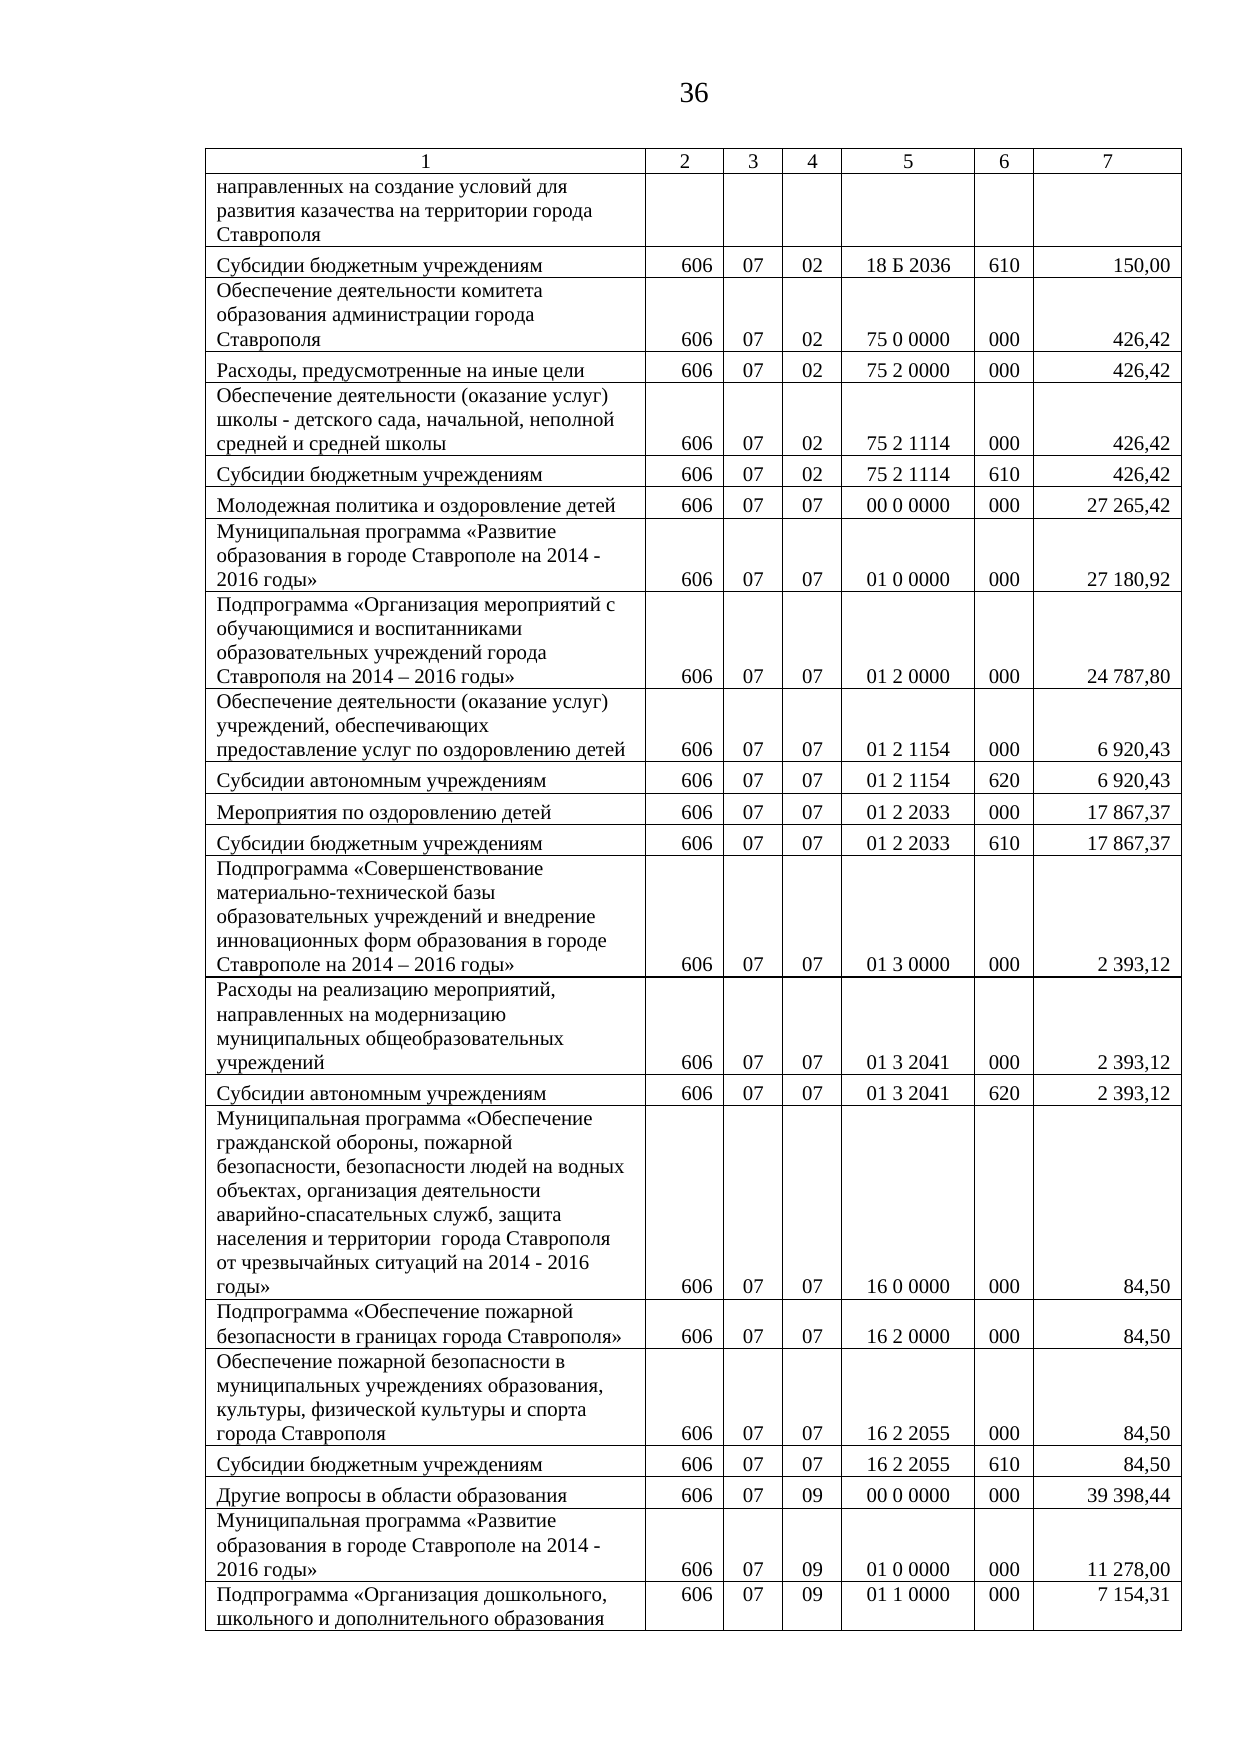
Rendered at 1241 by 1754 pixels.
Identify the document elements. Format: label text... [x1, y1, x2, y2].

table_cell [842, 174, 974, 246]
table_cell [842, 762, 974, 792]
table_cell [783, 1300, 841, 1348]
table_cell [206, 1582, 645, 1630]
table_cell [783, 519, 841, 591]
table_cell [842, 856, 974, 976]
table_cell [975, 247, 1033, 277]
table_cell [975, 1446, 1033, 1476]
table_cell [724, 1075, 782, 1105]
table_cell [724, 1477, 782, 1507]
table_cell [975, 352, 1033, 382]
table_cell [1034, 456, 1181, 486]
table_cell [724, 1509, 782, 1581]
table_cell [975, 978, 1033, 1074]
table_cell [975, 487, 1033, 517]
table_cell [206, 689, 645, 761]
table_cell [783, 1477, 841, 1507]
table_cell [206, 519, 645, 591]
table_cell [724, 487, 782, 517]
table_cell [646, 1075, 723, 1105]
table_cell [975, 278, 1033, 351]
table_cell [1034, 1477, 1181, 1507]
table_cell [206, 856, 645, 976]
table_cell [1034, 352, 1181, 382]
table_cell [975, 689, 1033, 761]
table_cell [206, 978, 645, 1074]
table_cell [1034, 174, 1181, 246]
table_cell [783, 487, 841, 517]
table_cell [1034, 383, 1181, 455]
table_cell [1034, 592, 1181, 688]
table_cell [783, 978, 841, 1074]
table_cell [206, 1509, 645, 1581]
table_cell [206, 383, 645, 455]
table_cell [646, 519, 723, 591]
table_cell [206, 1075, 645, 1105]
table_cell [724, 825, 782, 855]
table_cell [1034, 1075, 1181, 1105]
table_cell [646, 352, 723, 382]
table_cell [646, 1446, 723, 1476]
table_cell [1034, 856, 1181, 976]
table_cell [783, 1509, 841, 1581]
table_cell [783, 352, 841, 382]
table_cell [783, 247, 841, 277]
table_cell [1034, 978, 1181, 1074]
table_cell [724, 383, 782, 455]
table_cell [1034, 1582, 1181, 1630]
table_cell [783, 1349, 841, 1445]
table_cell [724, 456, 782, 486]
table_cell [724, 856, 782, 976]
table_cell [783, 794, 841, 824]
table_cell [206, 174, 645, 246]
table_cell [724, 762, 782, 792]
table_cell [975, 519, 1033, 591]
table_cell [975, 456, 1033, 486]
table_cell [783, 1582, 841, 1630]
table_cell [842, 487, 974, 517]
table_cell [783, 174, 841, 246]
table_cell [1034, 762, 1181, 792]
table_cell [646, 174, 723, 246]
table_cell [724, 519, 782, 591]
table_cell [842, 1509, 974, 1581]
table_header 2 [646, 149, 723, 173]
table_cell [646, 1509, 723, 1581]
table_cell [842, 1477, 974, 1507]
table_header 5 [842, 149, 974, 173]
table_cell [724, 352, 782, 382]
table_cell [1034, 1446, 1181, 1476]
table_header 1 [206, 149, 645, 173]
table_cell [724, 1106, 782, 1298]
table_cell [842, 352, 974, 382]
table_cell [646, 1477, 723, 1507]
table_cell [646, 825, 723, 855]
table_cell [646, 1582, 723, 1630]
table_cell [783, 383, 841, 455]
table_header 4 [783, 149, 841, 173]
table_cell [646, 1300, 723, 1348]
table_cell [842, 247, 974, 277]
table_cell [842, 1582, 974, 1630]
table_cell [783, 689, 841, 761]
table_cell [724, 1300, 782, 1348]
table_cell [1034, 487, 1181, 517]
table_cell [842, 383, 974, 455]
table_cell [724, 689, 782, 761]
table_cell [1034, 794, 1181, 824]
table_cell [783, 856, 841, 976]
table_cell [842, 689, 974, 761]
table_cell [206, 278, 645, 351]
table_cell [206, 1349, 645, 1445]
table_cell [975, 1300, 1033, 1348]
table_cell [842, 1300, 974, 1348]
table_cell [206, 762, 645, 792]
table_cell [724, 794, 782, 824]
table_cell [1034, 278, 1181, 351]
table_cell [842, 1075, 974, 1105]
table_header 3 [724, 149, 782, 173]
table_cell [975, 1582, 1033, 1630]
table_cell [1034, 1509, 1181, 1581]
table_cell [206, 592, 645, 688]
table_header 7 [1034, 149, 1181, 173]
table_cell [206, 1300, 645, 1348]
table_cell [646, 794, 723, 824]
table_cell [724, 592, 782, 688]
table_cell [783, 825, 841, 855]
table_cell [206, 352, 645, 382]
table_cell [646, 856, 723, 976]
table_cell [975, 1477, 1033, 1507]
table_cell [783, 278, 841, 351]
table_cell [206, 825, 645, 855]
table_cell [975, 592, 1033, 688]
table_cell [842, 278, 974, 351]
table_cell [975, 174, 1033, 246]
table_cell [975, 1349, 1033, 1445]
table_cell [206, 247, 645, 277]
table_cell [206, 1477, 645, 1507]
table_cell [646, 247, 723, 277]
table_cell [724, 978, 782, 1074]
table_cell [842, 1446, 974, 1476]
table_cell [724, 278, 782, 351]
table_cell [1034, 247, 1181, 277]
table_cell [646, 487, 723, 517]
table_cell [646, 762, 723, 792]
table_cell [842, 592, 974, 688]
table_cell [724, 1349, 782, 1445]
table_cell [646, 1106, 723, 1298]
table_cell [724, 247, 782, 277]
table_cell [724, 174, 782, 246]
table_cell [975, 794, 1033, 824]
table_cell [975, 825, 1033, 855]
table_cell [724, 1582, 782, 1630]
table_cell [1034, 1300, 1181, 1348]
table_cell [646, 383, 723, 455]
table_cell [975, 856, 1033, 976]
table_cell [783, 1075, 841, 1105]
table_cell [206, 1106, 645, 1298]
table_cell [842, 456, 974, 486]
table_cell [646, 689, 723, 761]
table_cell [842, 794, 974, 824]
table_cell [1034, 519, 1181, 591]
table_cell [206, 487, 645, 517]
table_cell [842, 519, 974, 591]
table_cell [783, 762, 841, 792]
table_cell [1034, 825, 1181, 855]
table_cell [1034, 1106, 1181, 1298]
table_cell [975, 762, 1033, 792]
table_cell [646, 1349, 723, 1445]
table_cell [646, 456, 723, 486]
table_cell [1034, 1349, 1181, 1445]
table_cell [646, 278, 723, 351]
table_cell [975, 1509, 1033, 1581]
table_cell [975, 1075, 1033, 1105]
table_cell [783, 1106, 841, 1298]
table_header 6 [975, 149, 1033, 173]
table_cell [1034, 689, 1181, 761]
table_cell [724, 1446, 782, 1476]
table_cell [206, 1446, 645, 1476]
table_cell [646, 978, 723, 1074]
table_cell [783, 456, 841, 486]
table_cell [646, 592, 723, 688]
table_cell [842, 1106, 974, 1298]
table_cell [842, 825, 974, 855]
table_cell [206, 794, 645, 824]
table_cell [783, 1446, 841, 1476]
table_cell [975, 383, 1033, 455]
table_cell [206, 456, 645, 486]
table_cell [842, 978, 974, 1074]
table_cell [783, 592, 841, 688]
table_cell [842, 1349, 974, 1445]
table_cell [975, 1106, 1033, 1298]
